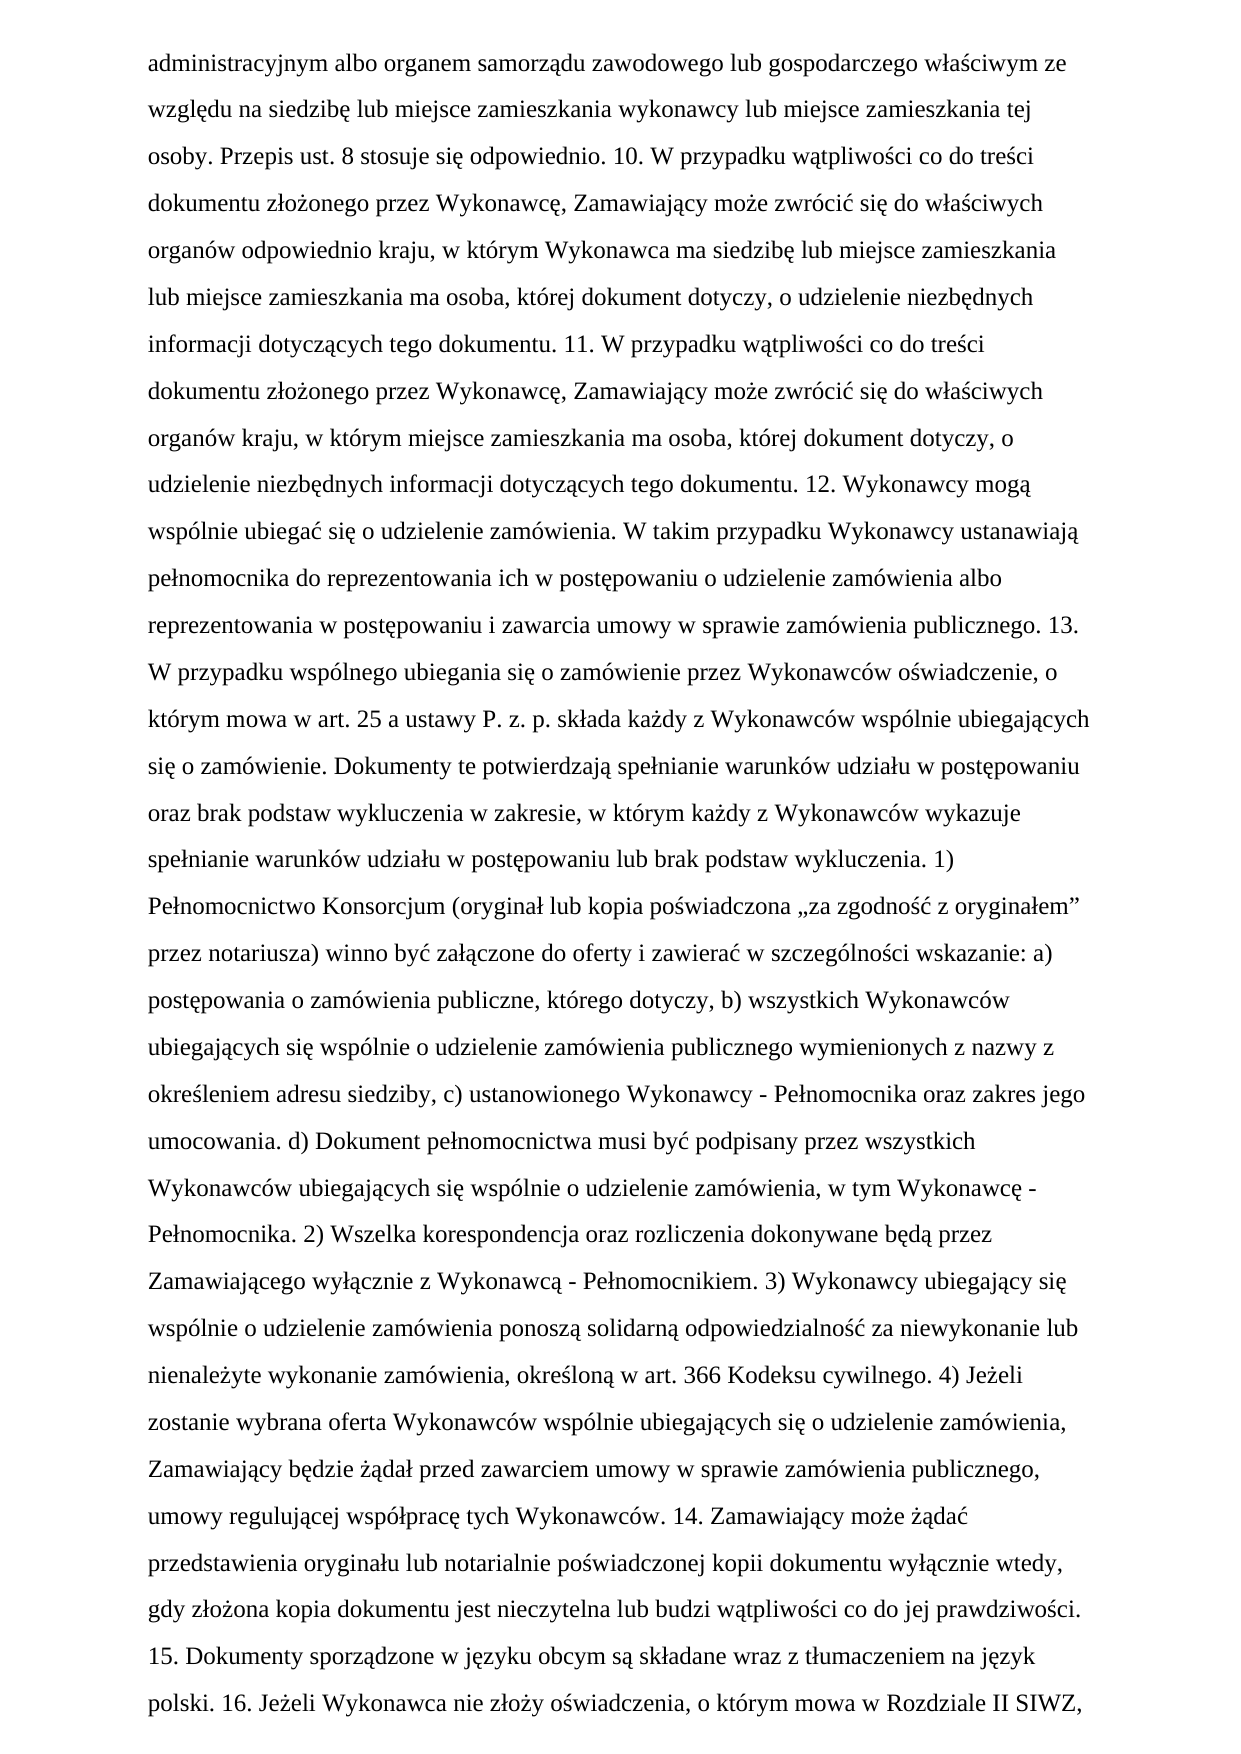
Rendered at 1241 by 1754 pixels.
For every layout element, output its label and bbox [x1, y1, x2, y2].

text [148, 29, 1093, 1717]
